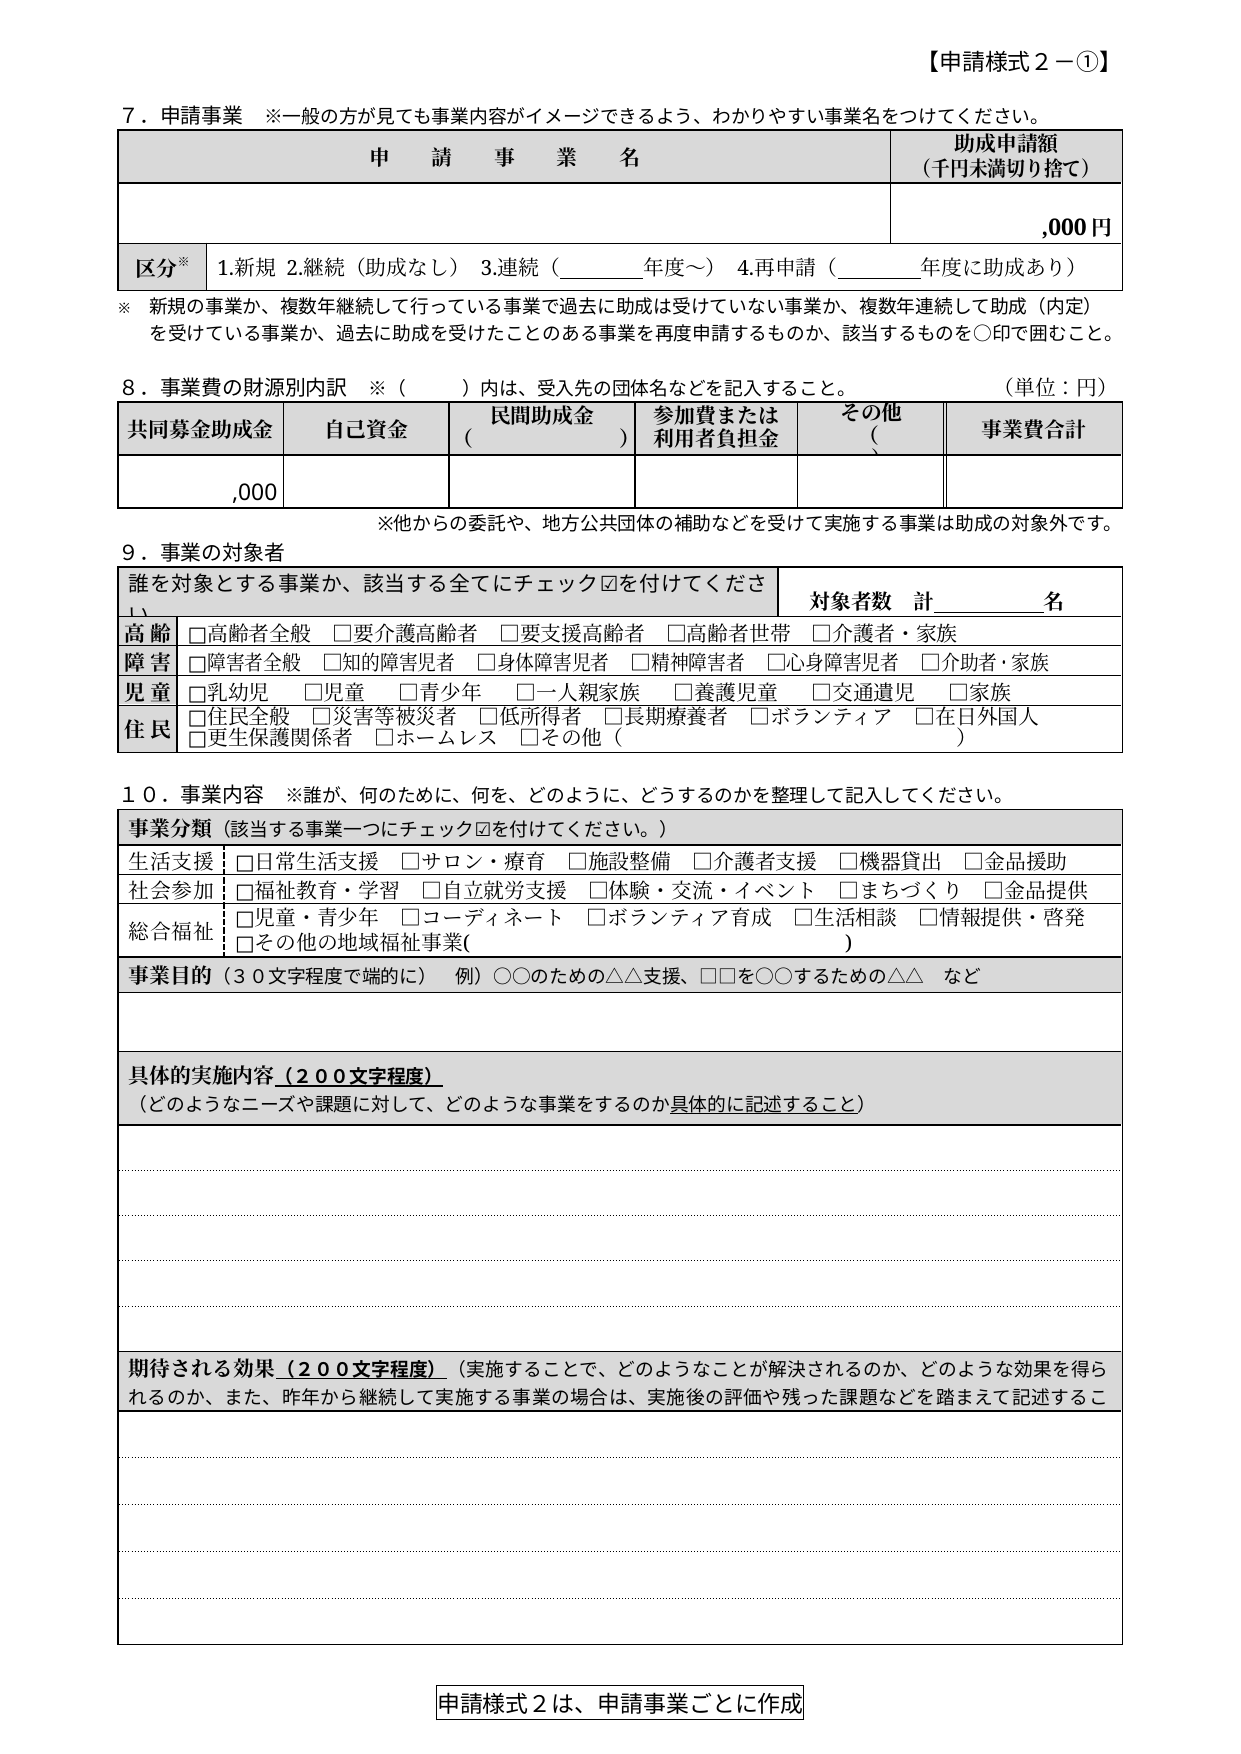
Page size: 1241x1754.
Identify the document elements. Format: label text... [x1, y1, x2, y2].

table_header その他 （ ） [798, 403, 943, 454]
table_header 申 請 事 業 名 [119, 131, 890, 182]
table_header 自己資金 [284, 403, 448, 454]
table_cell [119, 1260, 1122, 1306]
table_cell □日常生活支援 □サロン・療育 □施設整備 □介護者支援 □機器貸出 □金品援助 [224, 844, 1122, 873]
table_cell [636, 456, 797, 507]
table_cell 高齢 [119, 617, 176, 645]
table_header 事業費合計 [947, 403, 1122, 454]
table_cell 事業目的（３０文字程度で端的に） 例）○○のための△△支援、□□を○○するための△△ など [119, 956, 1122, 992]
table_header 民間助成金 （ ） [450, 403, 634, 454]
text ８．事業費の財源別内訳 ※（ ）内は、受入先の団体名などを記入すること。 （単位：円） [118, 371, 1122, 401]
text ※ 新規の事業か、複数年継続して行っている事業で過去に助成は受けていない事業か、複数年連続して助成（内定） [118, 291, 1166, 318]
text ※他からの委託や、地方公共団体の補助などを受けて実施する事業は助成の対象外です。 [118, 509, 1122, 536]
table_cell □児童・青少年 □コーディネート □ボランティア育成 □生活相談 □情報提供・啓発 □その他の地域福祉事業( ) [224, 903, 1122, 956]
table_cell 生活支援 [119, 846, 224, 873]
table_cell 1.新規 2.継続（助成なし） 3.連続（ 年度～） 4.再申請（ 年度に助成あり） [207, 243, 1122, 290]
table_header 参加費または 利用者負担金 [636, 403, 797, 454]
table_cell [119, 1410, 1122, 1457]
table_header 対象者数 計 名 [779, 568, 1122, 616]
table_cell 区分※ [119, 244, 206, 290]
table_cell [119, 1124, 1122, 1169]
table_cell 具体的実施内容（２００文字程度） （どのようなニーズや課題に対して、どのような事業をするのか具体的に記述すること） [119, 1051, 1122, 1124]
table_cell ,000 [119, 456, 283, 507]
table_cell [119, 184, 890, 242]
table_cell [798, 456, 943, 507]
table_header 誰を対象とする事業か、該当する全てにチェック☑を付けてください。 [119, 568, 777, 616]
table_cell [119, 1551, 1122, 1597]
table_cell □高齢者全般 □要介護高齢者 □要支援高齢者 □高齢者世帯 □介護者・家族 [178, 616, 1122, 645]
table_cell ,000円 [891, 182, 1122, 242]
table_cell [119, 1457, 1122, 1504]
text １０．事業内容 ※誰が、何のために、何を、どのように、どうするのかを整理して記入してください。 [118, 778, 1122, 808]
table_cell [119, 1504, 1122, 1551]
table_cell [119, 1215, 1122, 1260]
table_cell [119, 1306, 1122, 1351]
table_cell [947, 454, 1122, 507]
table_cell [119, 1170, 1122, 1215]
table_cell 社会参加 [119, 875, 224, 903]
text ９．事業の対象者 [118, 536, 1122, 566]
text を受けている事業か、過去に助成を受けたことのある事業を再度申請するものか、該当するものを○印で囲むこと。 [118, 318, 1166, 346]
text ７．申請事業 ※一般の方が見ても事業内容がイメージできるよう、わかりやすい事業名をつけてください。 [118, 99, 1122, 129]
table_header 共同募金助成金 [119, 403, 283, 454]
table_header 事業分類（該当する事業一つにチェック☑を付けてください。） [119, 810, 1122, 844]
table_cell 期待される効果（２００文字程度）（実施することで、どのようなことが解決されるのか、どのような効果を得られるのか、また、昨年から継続して実施する事業の場合は、実施後の評価や残った課題などを踏まえて記述すること） [119, 1351, 1122, 1410]
table_cell □乳幼児 □児童 □青少年 □一人親家族 □養護児童 □交通遺児 □家族 [178, 675, 1122, 704]
table_cell 児童 [119, 676, 176, 704]
table_header 助成申請額 （千円未満切り捨て） [891, 131, 1122, 182]
table_cell □住民全般 □災害等被災者 □低所得者 □長期療養者 □ボランティア □在日外国人 □更生保護関係者 □ホームレス □その他（ ） [178, 705, 1122, 752]
table_cell 障害 [119, 646, 176, 675]
table_cell [450, 456, 634, 507]
table_cell □障害者全般 □知的障害児者 □身体障害児者 □精神障害者 □心身障害児者 □介助者・家族 [178, 645, 1122, 675]
table_cell [119, 1598, 1122, 1644]
table_cell [284, 456, 448, 507]
table_cell □福祉教育・学習 □自立就労支援 □体験・交流・イベント □まちづくり □金品提供 [224, 874, 1122, 903]
table_cell 住民 [119, 706, 176, 752]
table_cell [119, 992, 1122, 1051]
table_cell 総合福祉 [119, 904, 224, 956]
